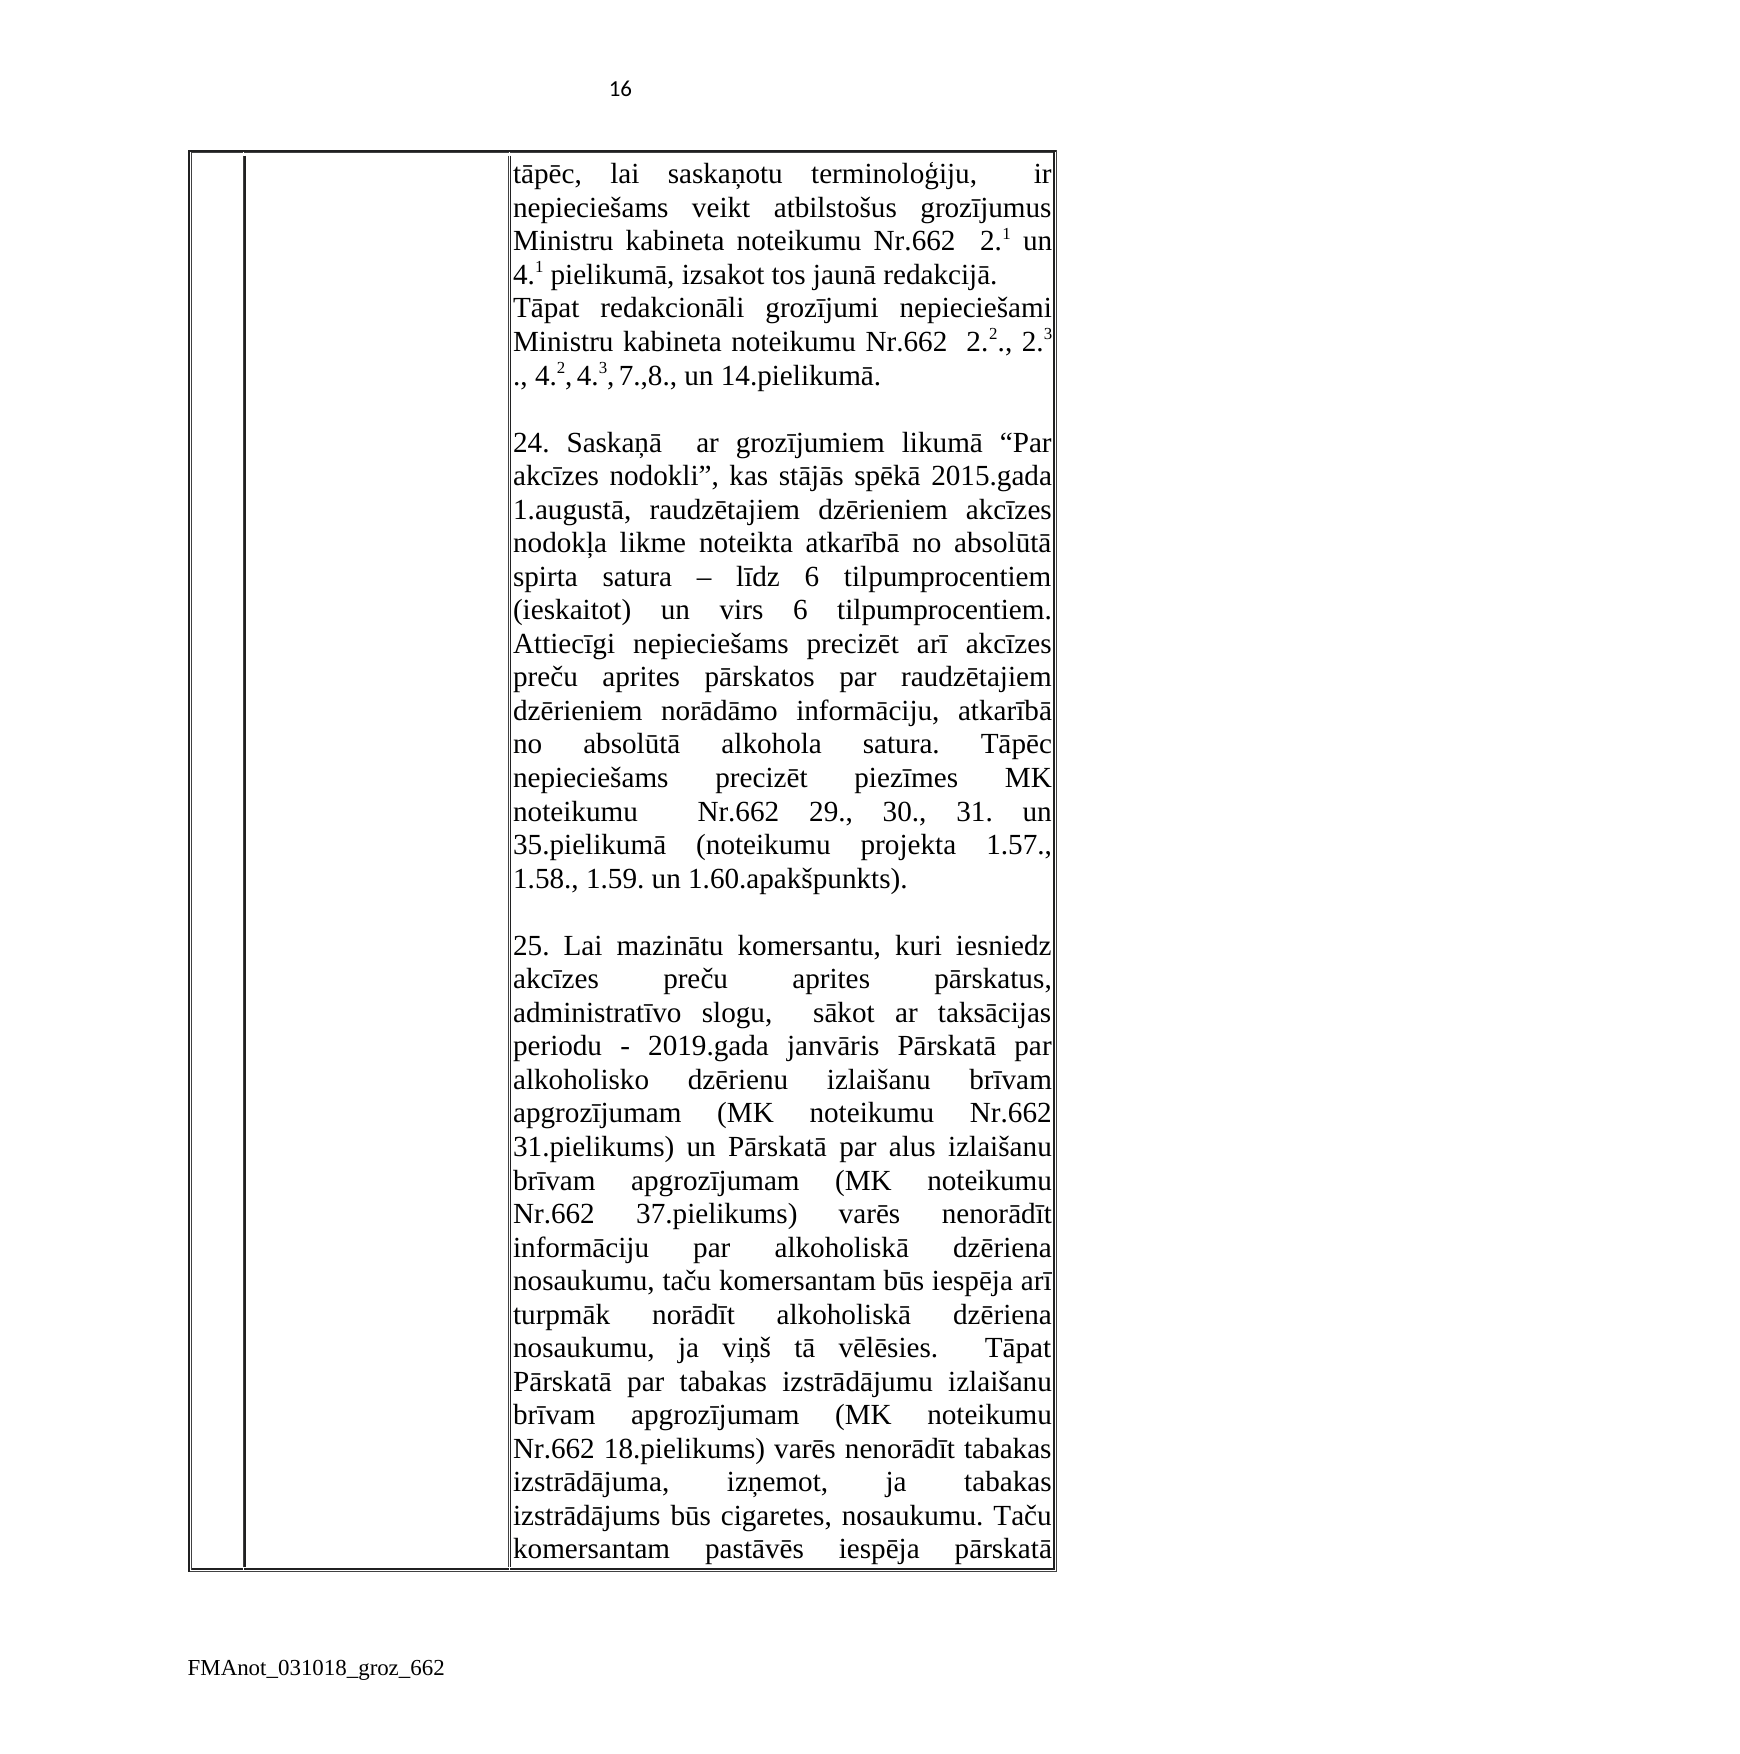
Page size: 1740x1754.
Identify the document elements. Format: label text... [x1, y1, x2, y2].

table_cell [510, 153, 1053, 1568]
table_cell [244, 153, 510, 1568]
table_cell 2. [192, 152, 244, 1568]
